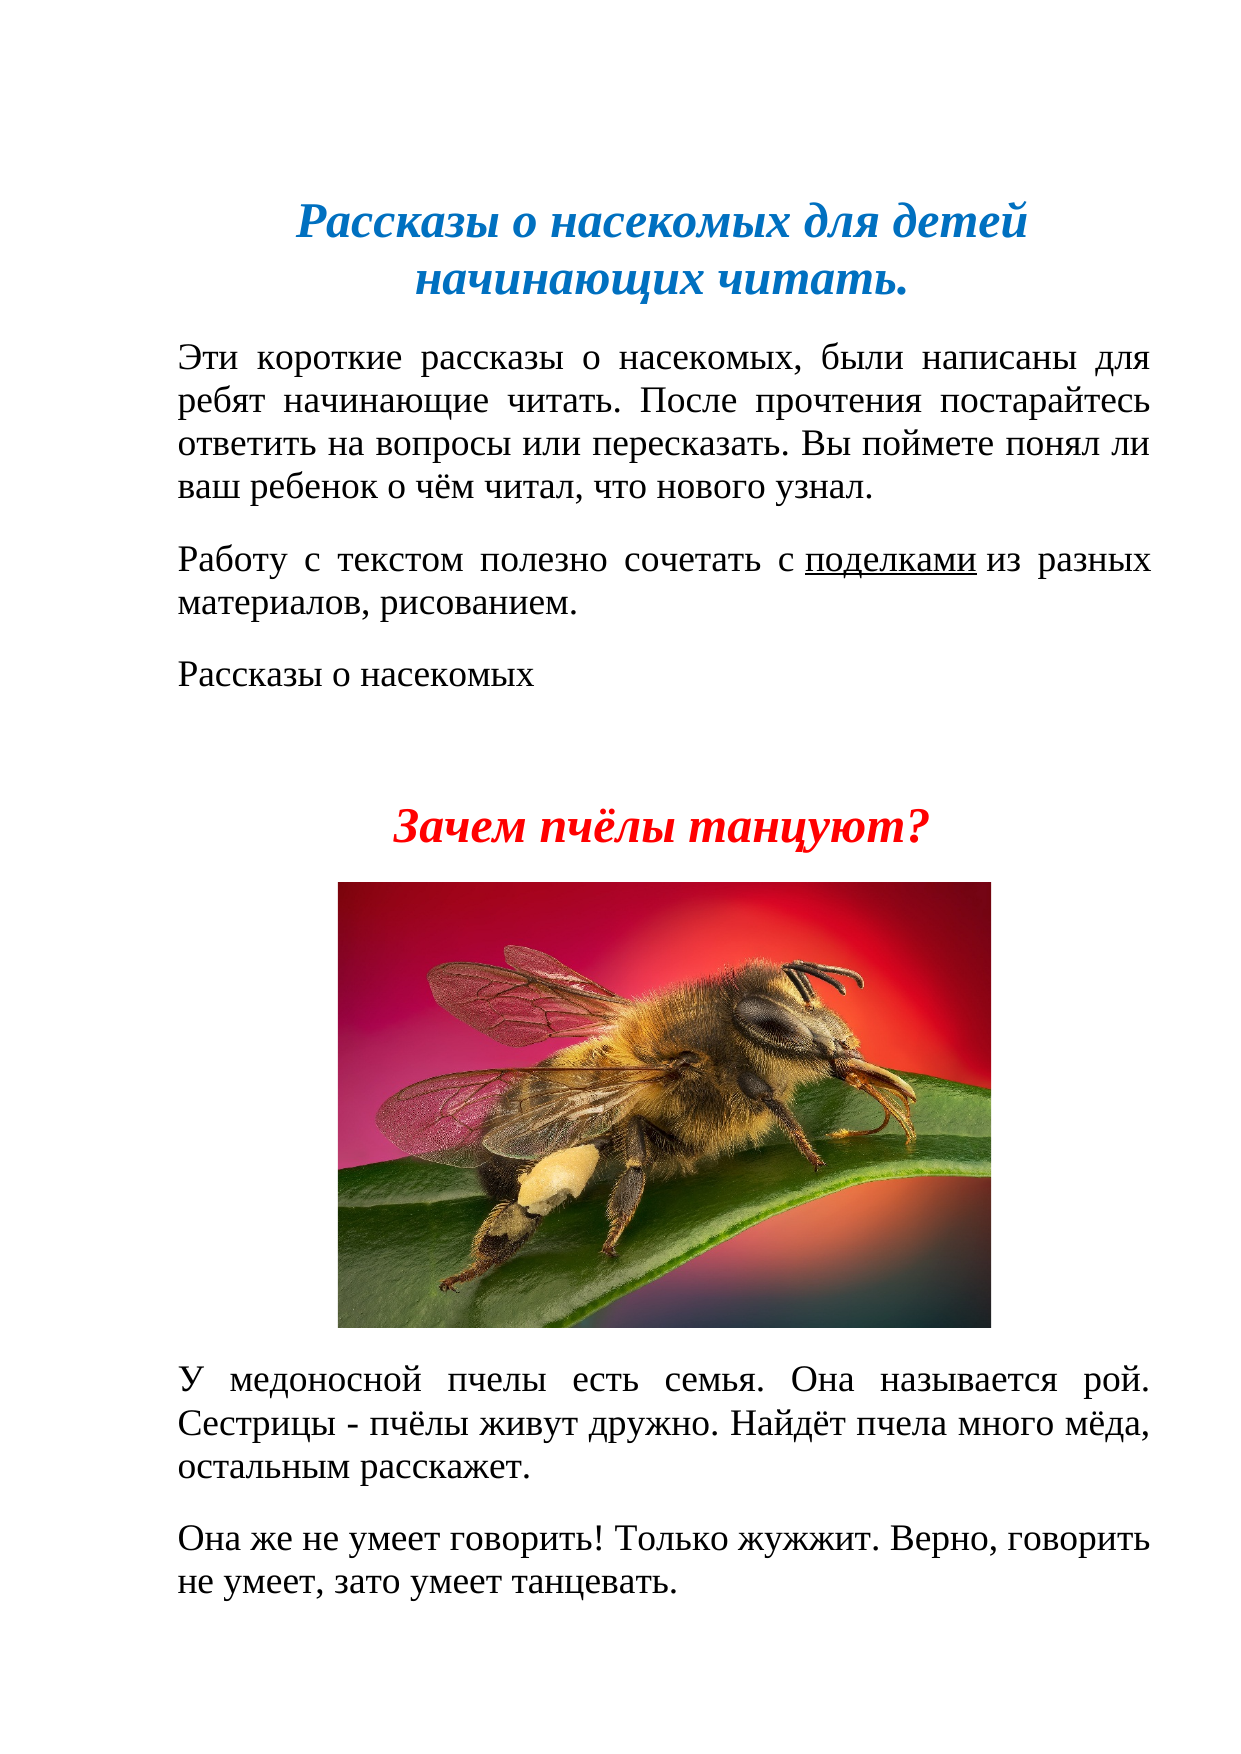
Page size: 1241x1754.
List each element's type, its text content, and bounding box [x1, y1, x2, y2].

text Рассказы о насекомых [177, 652, 1152, 695]
text Зачем пчёлы танцуют? [177, 796, 1152, 854]
text У медоносной пчелы есть семья. Она называется рой. Сестрицы - пчёлы живут дружно. Найдёт пчела много мёда, остальным расскажет. [177, 1357, 1152, 1486]
picture [337, 882, 992, 1328]
text Рассказы о насекомых для детей начинающих читать. [177, 190, 1152, 305]
text Эти короткие рассказы о насекомых, были написаны для ребят начинающие читать. После прочтения постарайтесь ответить на вопросы или пересказать. Вы поймете понял ли ваш ребенок о чём читал, что нового узнал. [177, 334, 1152, 507]
text Работу с текстом полезно сочетать с поделками из разных материалов, рисованием. [177, 536, 1152, 622]
text Она же не умеет говорить! Только жужжит. Верно, говорить не умеет, зато умеет танцевать. [177, 1515, 1152, 1602]
